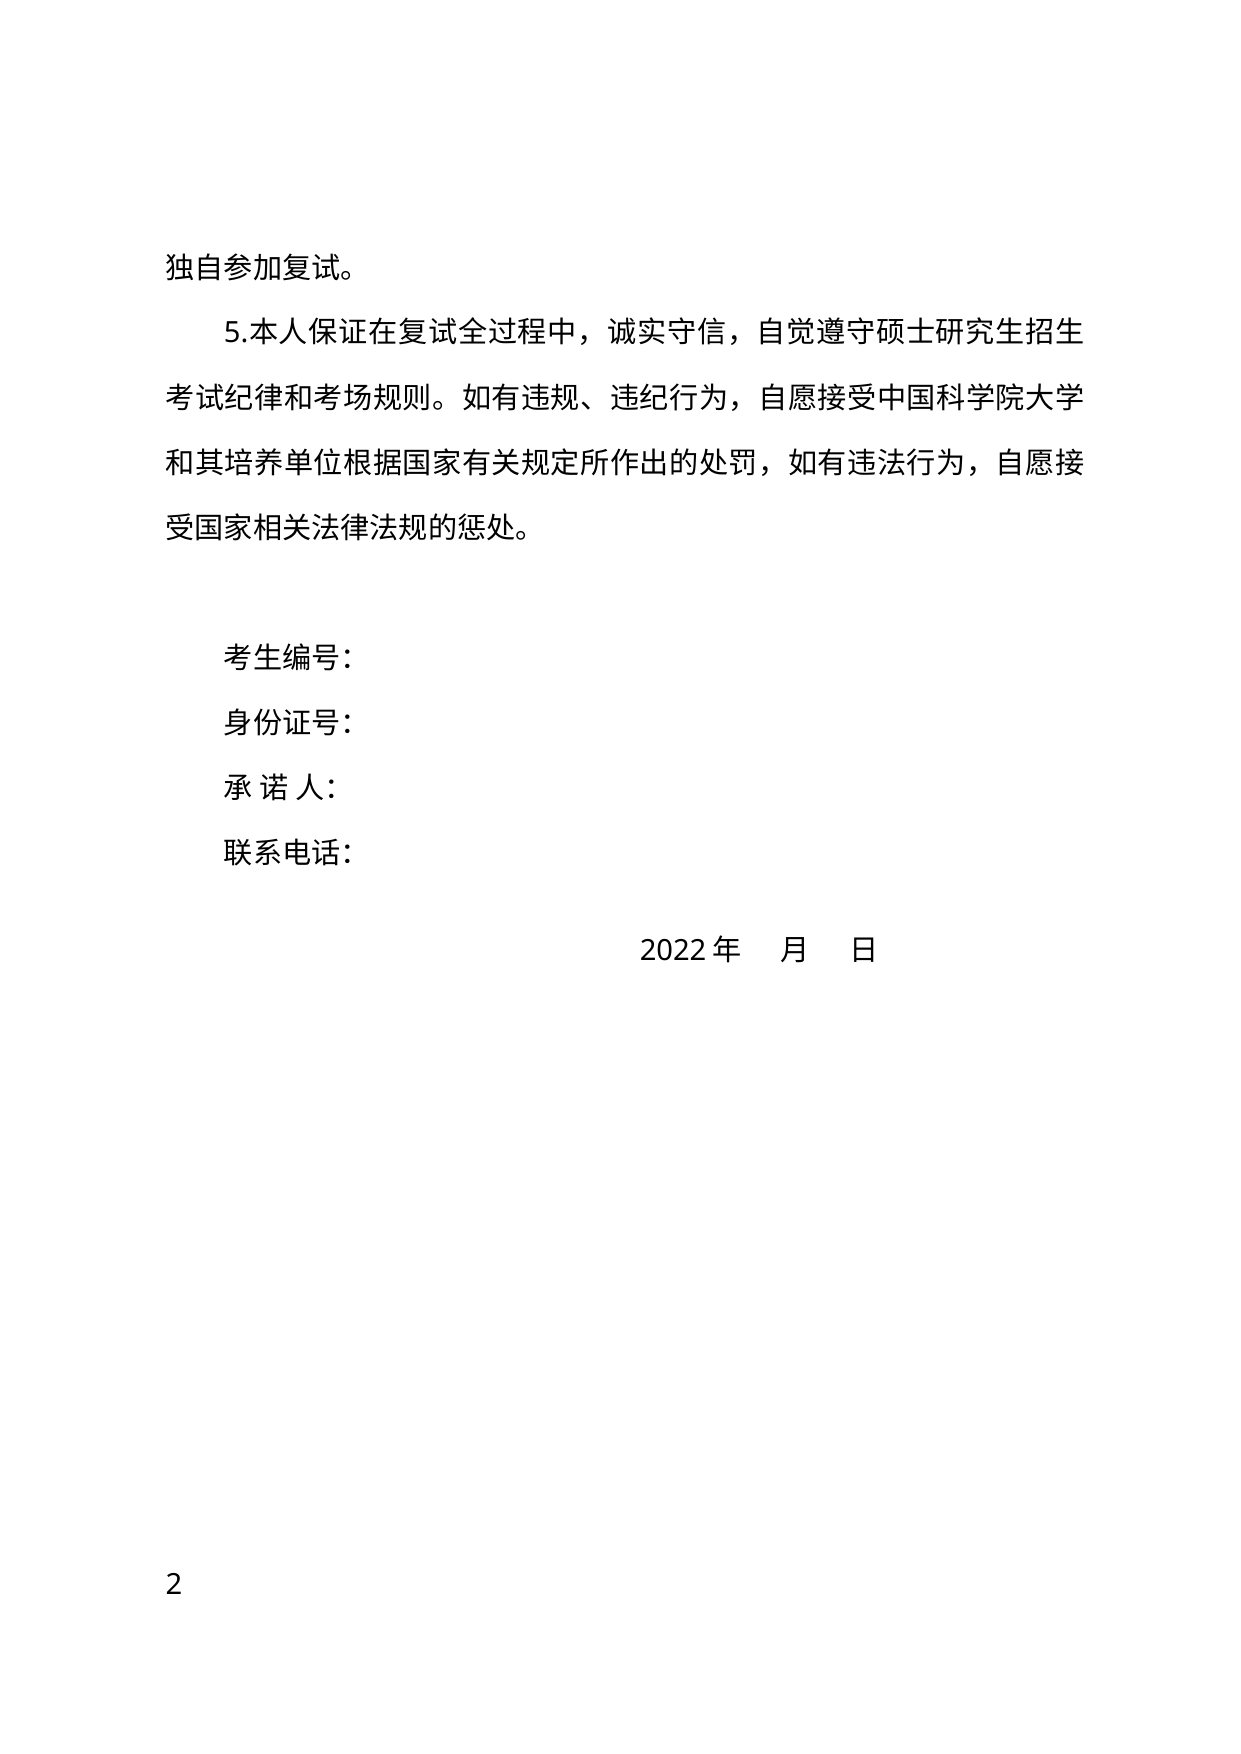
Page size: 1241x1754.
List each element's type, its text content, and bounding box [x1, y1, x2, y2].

text 承 诺 人： [165, 753, 1087, 818]
text 考生编号： [165, 623, 1087, 688]
text 5.本人保证在复试全过程中，诚实守信，自觉遵守硕士研究生招生考试纪律和考场规则。如有违规、违纪行为，自愿接受中国科学院大学和其培养单位根据国家有关规定所作出的处罚，如有违法行为，自愿接受国家相关法律法规的惩处。 [165, 298, 1087, 558]
text 身份证号： [165, 688, 1087, 753]
text 联系电话： [165, 818, 1087, 883]
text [165, 233, 1087, 298]
text 2022年 月 日 [165, 915, 1087, 980]
